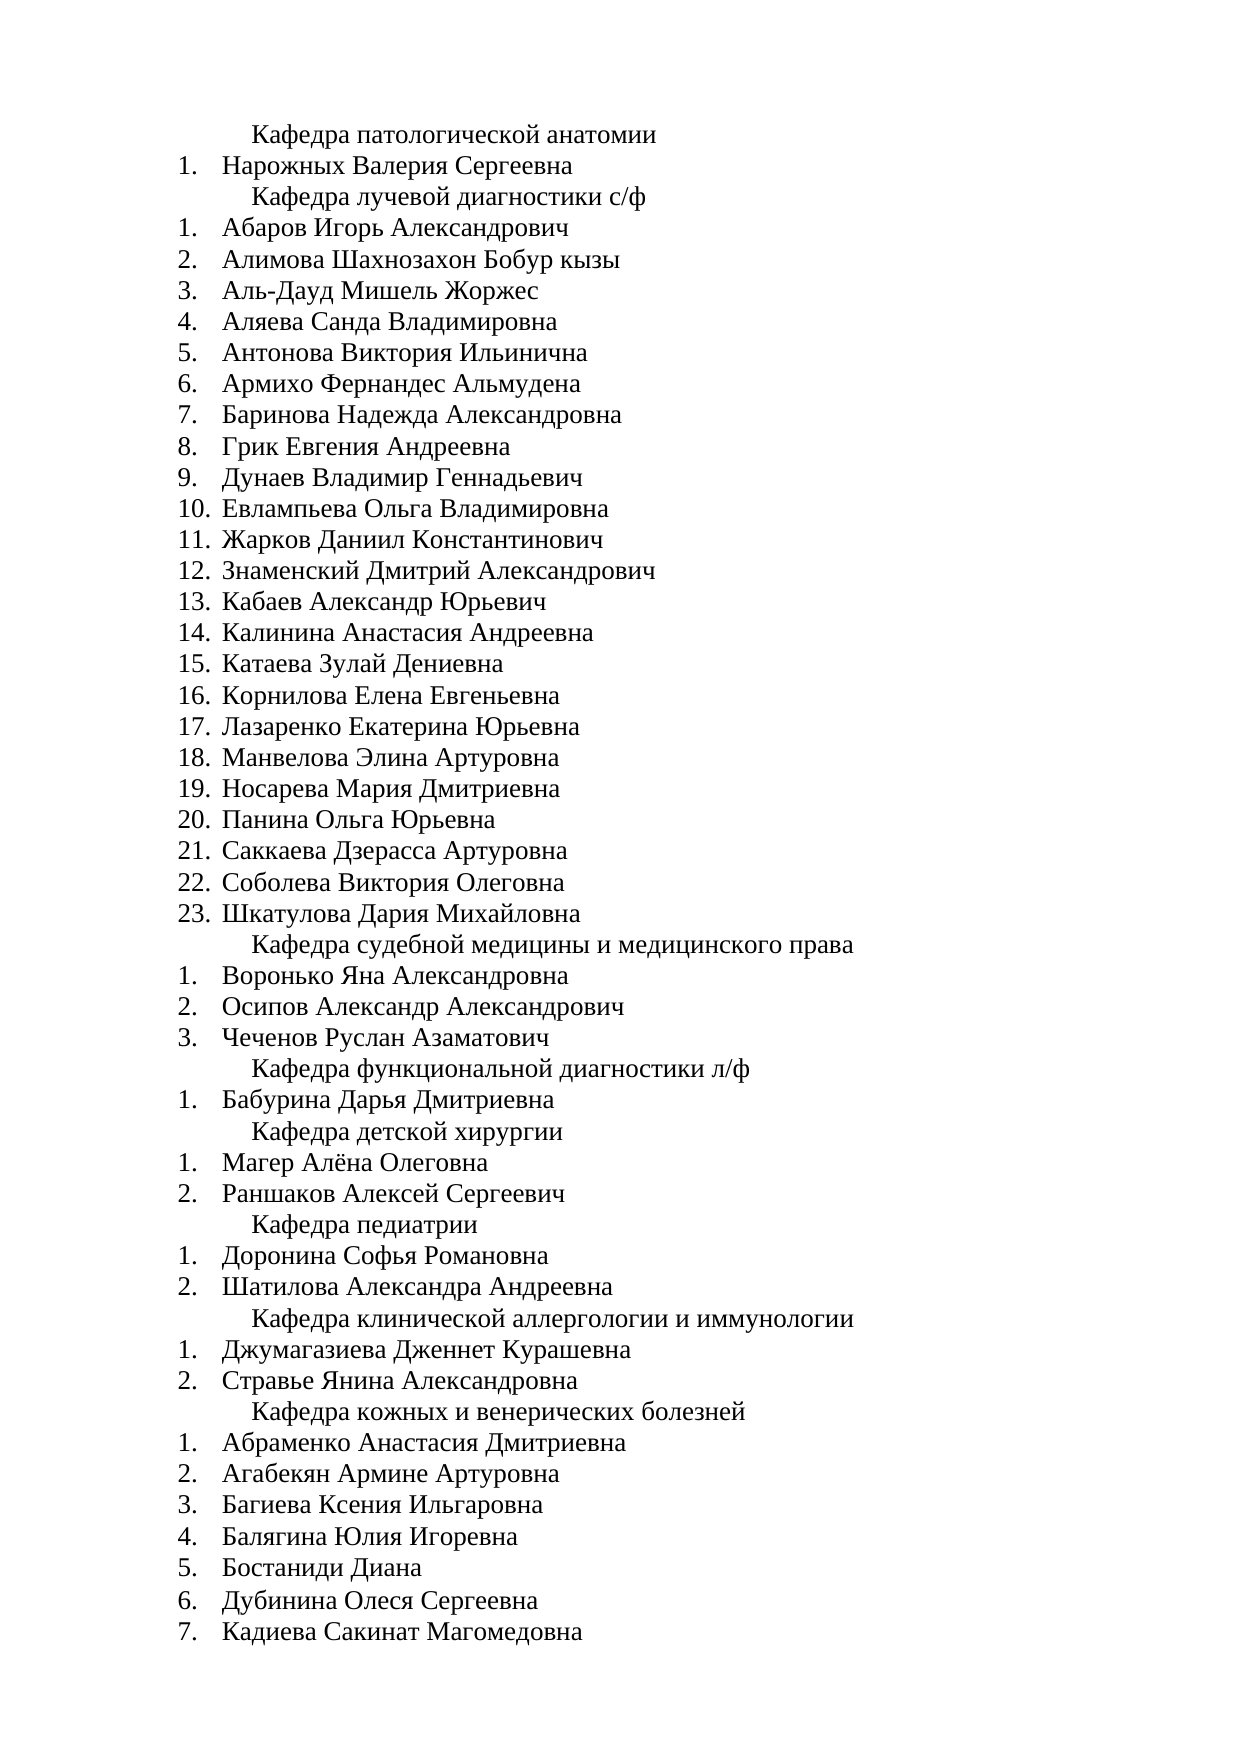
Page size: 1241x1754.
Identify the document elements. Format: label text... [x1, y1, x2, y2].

list Осипов Александр Александрович [177, 990, 1181, 1021]
list Грик Евгения Андреевна [177, 429, 1181, 461]
list Агабекян Армине Артуровна [177, 1457, 1181, 1488]
list Знаменский Дмитрий Александрович [177, 554, 1181, 585]
list Абаров Игорь Александрович [177, 212, 1181, 243]
text Кафедра детской хирургии [177, 1115, 1181, 1146]
list Калинина Анастасия Андреевна [177, 616, 1181, 648]
list Жарков Даниил Константинович [177, 523, 1181, 554]
list Шатилова Александра Андреевна [177, 1271, 1181, 1302]
list Носарева Мария Дмитриевна [177, 772, 1181, 803]
list Доронина Софья Романовна [177, 1239, 1181, 1271]
list Корнилова Елена Евгеньевна [177, 679, 1181, 710]
list Раншаков Алексей Сергеевич [177, 1177, 1181, 1208]
list Джумагазиева Дженнет Курашевна [177, 1333, 1181, 1364]
list Соболева Виктория Олеговна [177, 866, 1181, 897]
list Нарожных Валерия Сергеевна [177, 149, 1181, 180]
list Алимова Шахнозахон Бобур кызы [177, 243, 1181, 274]
text Кафедра лучевой диагностики с/ф [177, 180, 1181, 212]
list Аль-Дауд Мишель Жоржес [177, 274, 1181, 305]
list Дунаев Владимир Геннадьевич [177, 461, 1181, 492]
list Дубинина Олеся Сергеевна [177, 1584, 1181, 1616]
text Кафедра кожных и венерических болезней [177, 1395, 1181, 1426]
list Багиева Ксения Ильгаровна [177, 1488, 1181, 1520]
list Баринова Надежда Александровна [177, 398, 1181, 429]
list Евлампьева Ольга Владимировна [177, 492, 1181, 523]
text Кафедра клинической аллергологии и иммунологии [177, 1302, 1181, 1333]
text Кафедра патологической анатомии [177, 118, 1181, 149]
list Кабаев Александр Юрьевич [177, 585, 1181, 616]
list Панина Ольга Юрьевна [177, 803, 1181, 834]
text Кафедра педиатрии [177, 1208, 1181, 1239]
list Катаева Зулай Дениевна [177, 648, 1181, 679]
list Абраменко Анастасия Дмитриевна [177, 1426, 1181, 1457]
text Кафедра функциональной диагностики л/ф [177, 1052, 1181, 1084]
list Кадиева Сакинат Магомедовна [177, 1616, 1181, 1647]
list Саккаева Дзерасса Артуровна [177, 834, 1181, 866]
list Бостаниди Диана [177, 1551, 1181, 1582]
list Балягина Юлия Игоревна [177, 1520, 1181, 1551]
list Воронько Яна Александровна [177, 959, 1181, 990]
list Чеченов Руслан Азаматович [177, 1021, 1181, 1052]
text Кафедра судебной медицины и медицинского права [177, 928, 1181, 959]
list Антонова Виктория Ильинична [177, 336, 1181, 367]
list Аляева Санда Владимировна [177, 305, 1181, 336]
list Бабурина Дарья Дмитриевна [177, 1084, 1181, 1115]
list Шкатулова Дария Михайловна [177, 897, 1181, 928]
list Магер Алёна Олеговна [177, 1146, 1181, 1177]
list Армихо Фернандес Альмудена [177, 367, 1181, 398]
list Манвелова Элина Артуровна [177, 741, 1181, 772]
list Лазаренко Екатерина Юрьевна [177, 710, 1181, 741]
list Стравье Янина Александровна [177, 1364, 1181, 1395]
